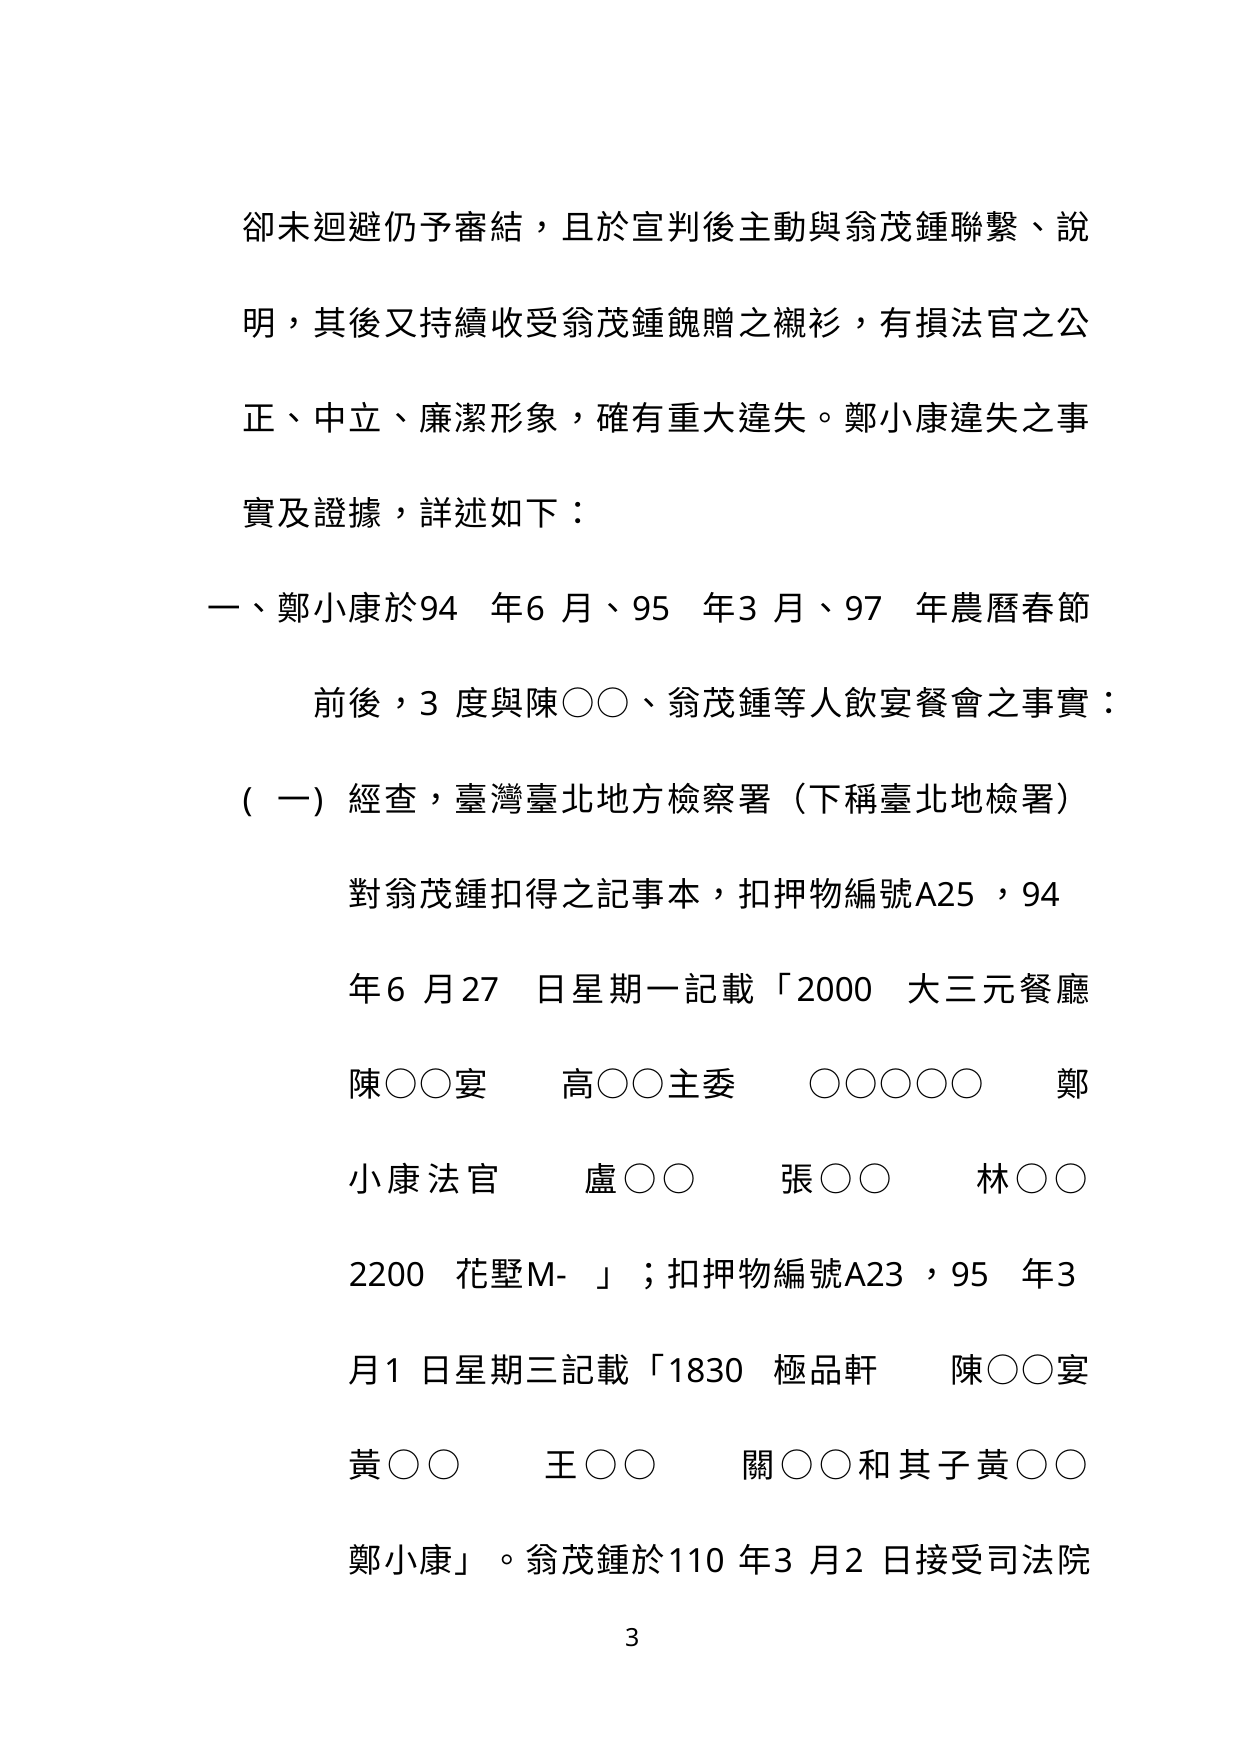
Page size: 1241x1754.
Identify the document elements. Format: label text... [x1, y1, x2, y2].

subtitle 鄭小康於94年6月、95年3月、97年農曆春節前後，3度與陳○○、翁茂鍾等人飲宴餐會之事實： [207, 558, 1092, 749]
